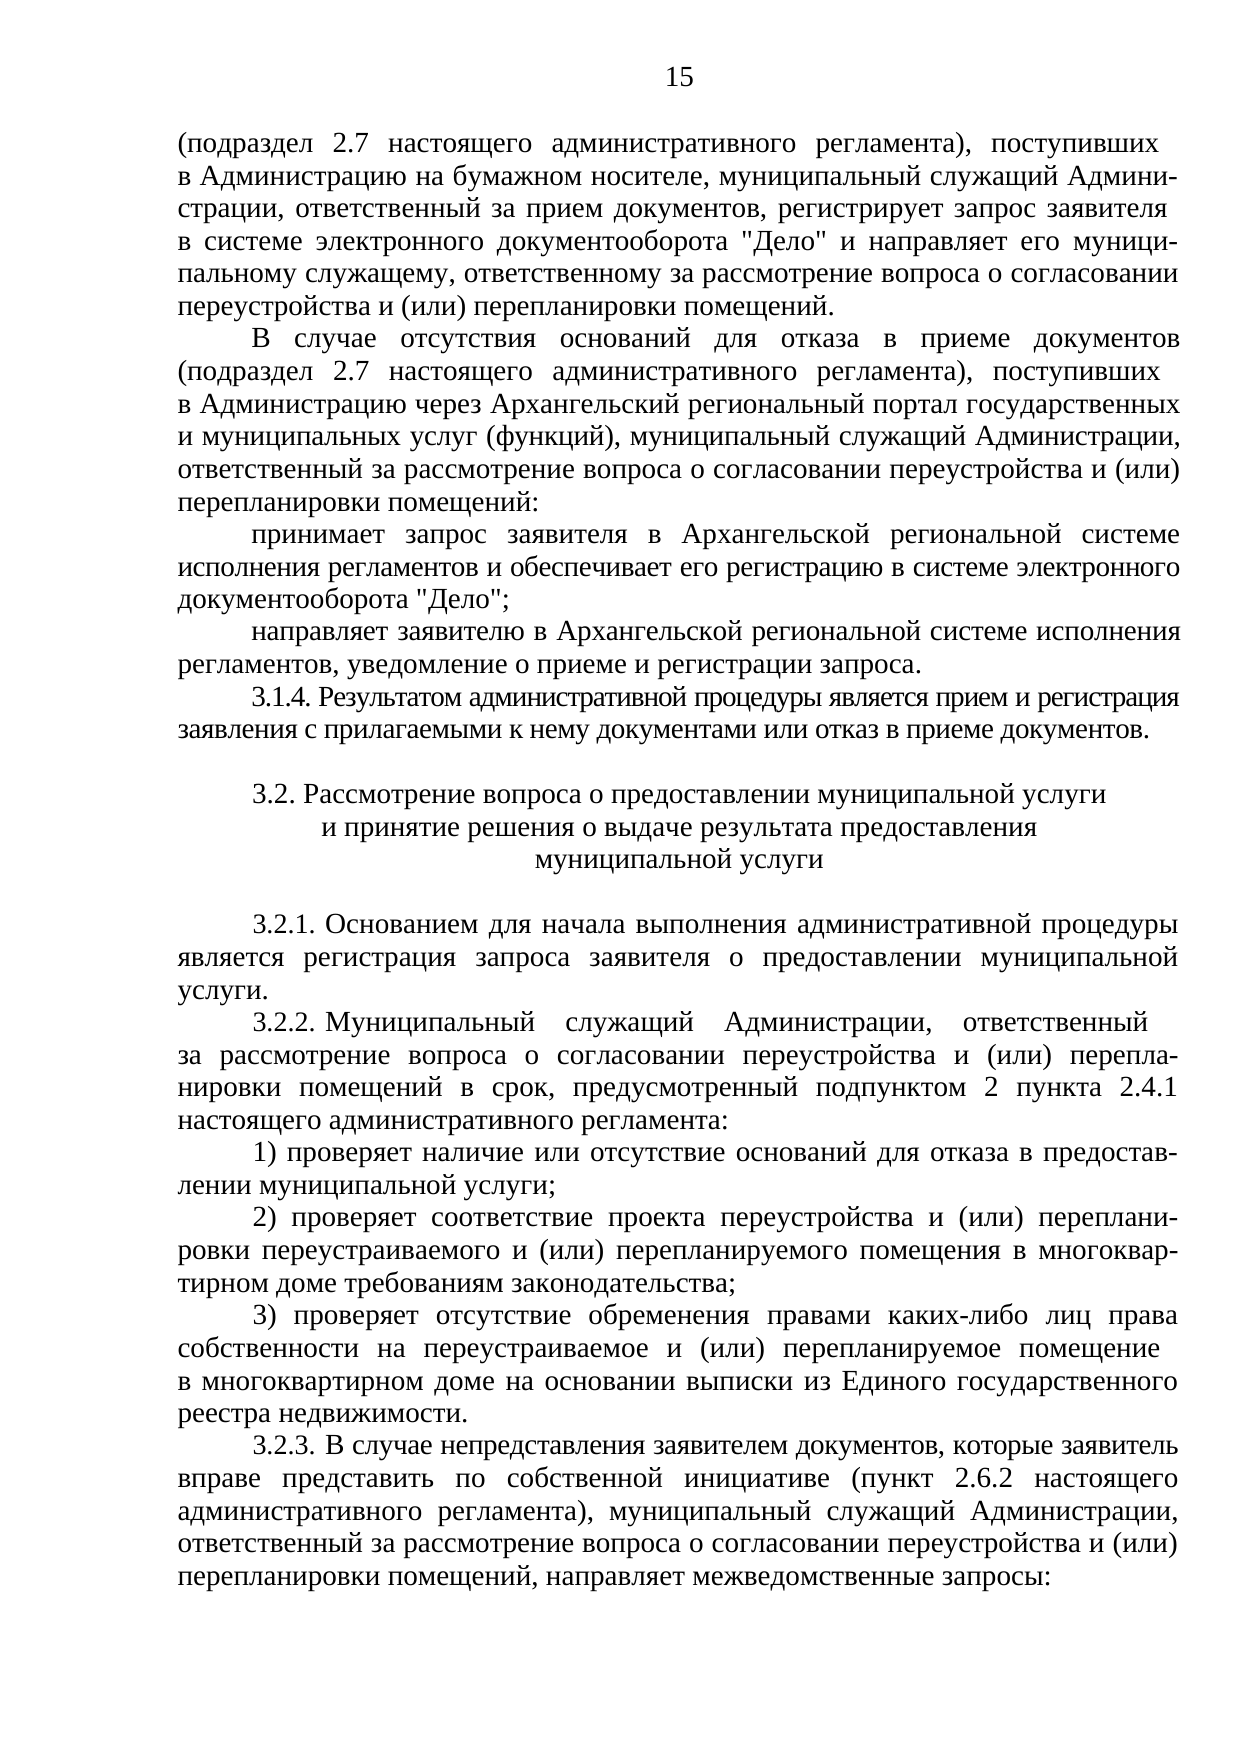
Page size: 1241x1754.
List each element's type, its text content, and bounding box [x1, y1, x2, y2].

title и принятие решения о выдаче результата предоставления [177, 810, 1181, 843]
title муниципальной услуги [177, 843, 1181, 875]
list 3) проверяет отсутствие обременения правами каких-либо лиц права собственности на переустраиваемое и (или) перепланируемое помещение в многоквартирном доме на основании выписки из Единого государственного реестра недвижимости. [177, 1298, 1179, 1429]
title 3.2. Рассмотрение вопроса о предоставлении муниципальной услуги [177, 778, 1181, 810]
text принимает запрос заявителя в Архангельской региональной системе исполнения регламентов и обеспечивает его регистрацию в системе электронного документооборота "Дело"; [177, 517, 1181, 615]
text 1) проверяет наличие или отсутствие оснований для отказа в предостав-лении муниципальной услуги; [177, 1136, 1179, 1201]
list 2) проверяет соответствие проекта переустройства и (или) переплани-ровки переустраиваемого и (или) перепланируемого помещения в многоквар-тирном доме требованиям законодательства; [177, 1201, 1179, 1298]
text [177, 126, 1179, 322]
list В случае непредставления заявителем документов, которые заявитель вправе представить по собственной инициативе (пункт 2.6.2 настоящего административного регламента), муниципальный служащий Администрации, ответственный за рассмотрение вопроса о согласовании переустройства и (или) перепланировки помещений, направляет межведомственные запросы: [177, 1429, 1179, 1592]
text направляет заявителю в Архангельской региональной системе исполнения регламентов, уведомление о приеме и регистрации запроса. [177, 615, 1181, 680]
text В случае отсутствия оснований для отказа в приеме документов (подраздел 2.7 настоящего административного регламента), поступивших в Администрацию через Архангельский региональный портал государственных и муниципальных услуг (функций), муниципальный служащий Администрации, ответственный за рассмотрение вопроса о согласовании переустройства и (или) перепланировки помещений: [177, 322, 1181, 517]
text 3.1.4. Результатом административной процедуры является прием и регистрация заявления с прилагаемыми к нему документами или отказ в приеме документов. [177, 680, 1181, 745]
list Основанием для начала выполнения административной процедуры является регистрация запроса заявителя о предоставлении муниципальной услуги. [177, 908, 1179, 1005]
list Муниципальный служащий Администрации, ответственный за рассмотрение вопроса о согласовании переустройства и (или) перепла-нировки помещений в срок, предусмотренный подпунктом 2 пункта 2.4.1 настоящего административного регламента: [177, 1005, 1179, 1136]
